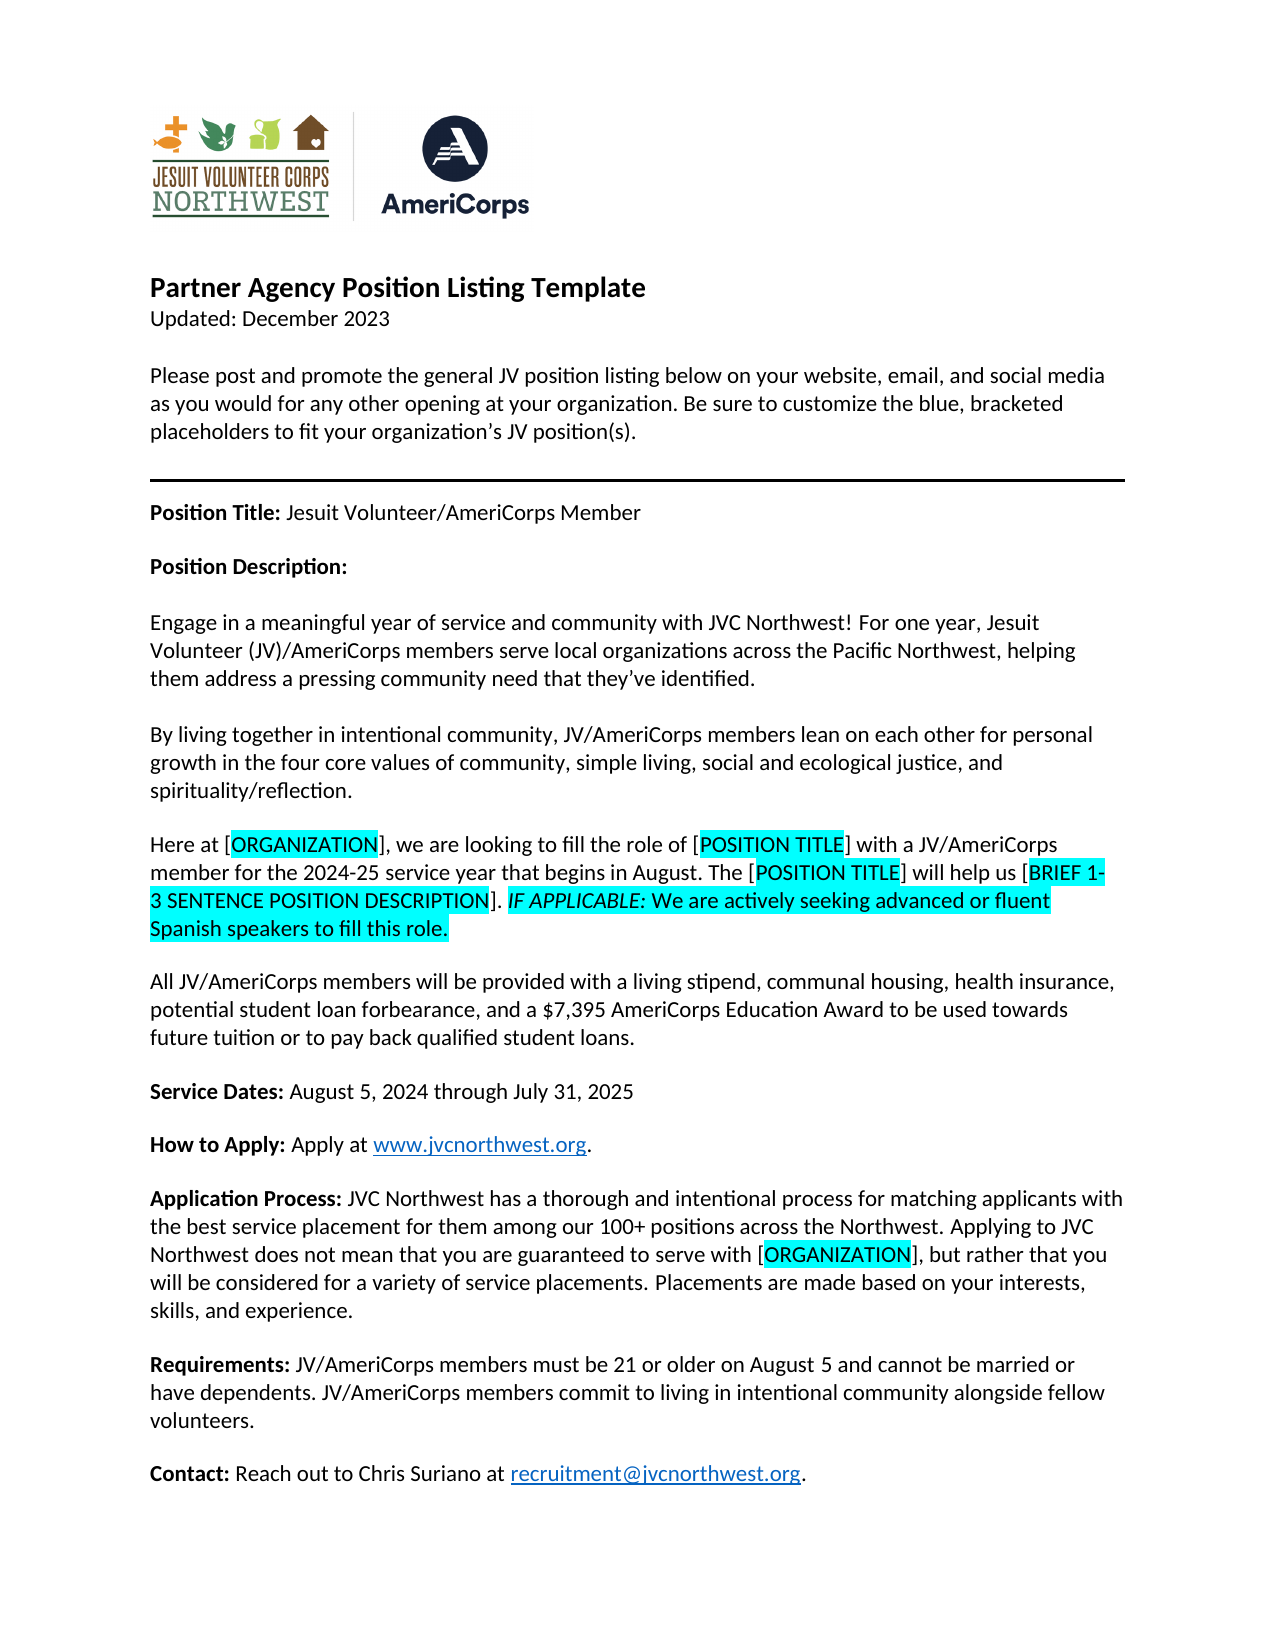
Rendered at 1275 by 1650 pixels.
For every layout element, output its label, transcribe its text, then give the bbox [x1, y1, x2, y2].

picture [150, 105, 535, 232]
text Please post and promote the general JV position listing below on your website, email, and social media as you would for any other opening at your organization. Be sure to customize the blue, bracketed placeholders to fit your organization’s JV position(s). [150, 361, 1125, 479]
text Partner Agency Position Listing Template Updated: December 2023 [150, 269, 1125, 332]
text Application Process: JVC Northwest has a thorough and intentional process for matching applicants with the best service placement for them among our 100+ positions across the Northwest. Applying to JVC Northwest does not mean that you are guaranteed to serve with [ORGANIZATION], but rather that you will be considered for a variety of service placements. Placements are made based on your interests, skills, and experience. [150, 1184, 1125, 1324]
text Here at [ORGANIZATION], we are looking to fill the role of [POSITION TITLE] with a JV/AmeriCorps member for the 2024-25 service year that begins in August. The [POSITION TITLE] will help us [BRIEF 1-3 SENTENCE POSITION DESCRIPTION]. IF APPLICABLE: We are actively seeking advanced or fluent Spanish speakers to fill this role. [150, 830, 1125, 942]
text Requirements: JV/AmeriCorps members must be 21 or older on August 5 and cannot be married or have dependents. JV/AmeriCorps members commit to living in intentional community alongside fellow volunteers. [150, 1350, 1125, 1434]
text Engage in a meaningful year of service and community with JVC Northwest! For one year, Jesuit Volunteer (JV)/AmeriCorps members serve local organizations across the Pacific Northwest, helping them address a pressing community need that they’ve identified. [150, 608, 1125, 692]
text How to Apply: Apply at www.jvcnorthwest.org. [150, 1131, 1125, 1158]
text All JV/AmeriCorps members will be provided with a living stipend, communal housing, health insurance, potential student loan forbearance, and a $7,395 AmeriCorps Education Award to be used towards future tuition or to pay back qualified student loans. [150, 967, 1125, 1051]
text Contact: Reach out to Chris Suriano at recruitment@jvcnorthwest.org. [150, 1459, 1125, 1487]
text By living together in intentional community, JV/AmeriCorps members lean on each other for personal growth in the four core values of community, simple living, social and ecological justice, and spirituality/reflection. [150, 720, 1125, 804]
text Position Description: [150, 552, 1125, 580]
text Service Dates: August 5, 2024 through July 31, 2025 [150, 1077, 1125, 1105]
text Position Title: Jesuit Volunteer/AmeriCorps Member [150, 498, 1125, 527]
